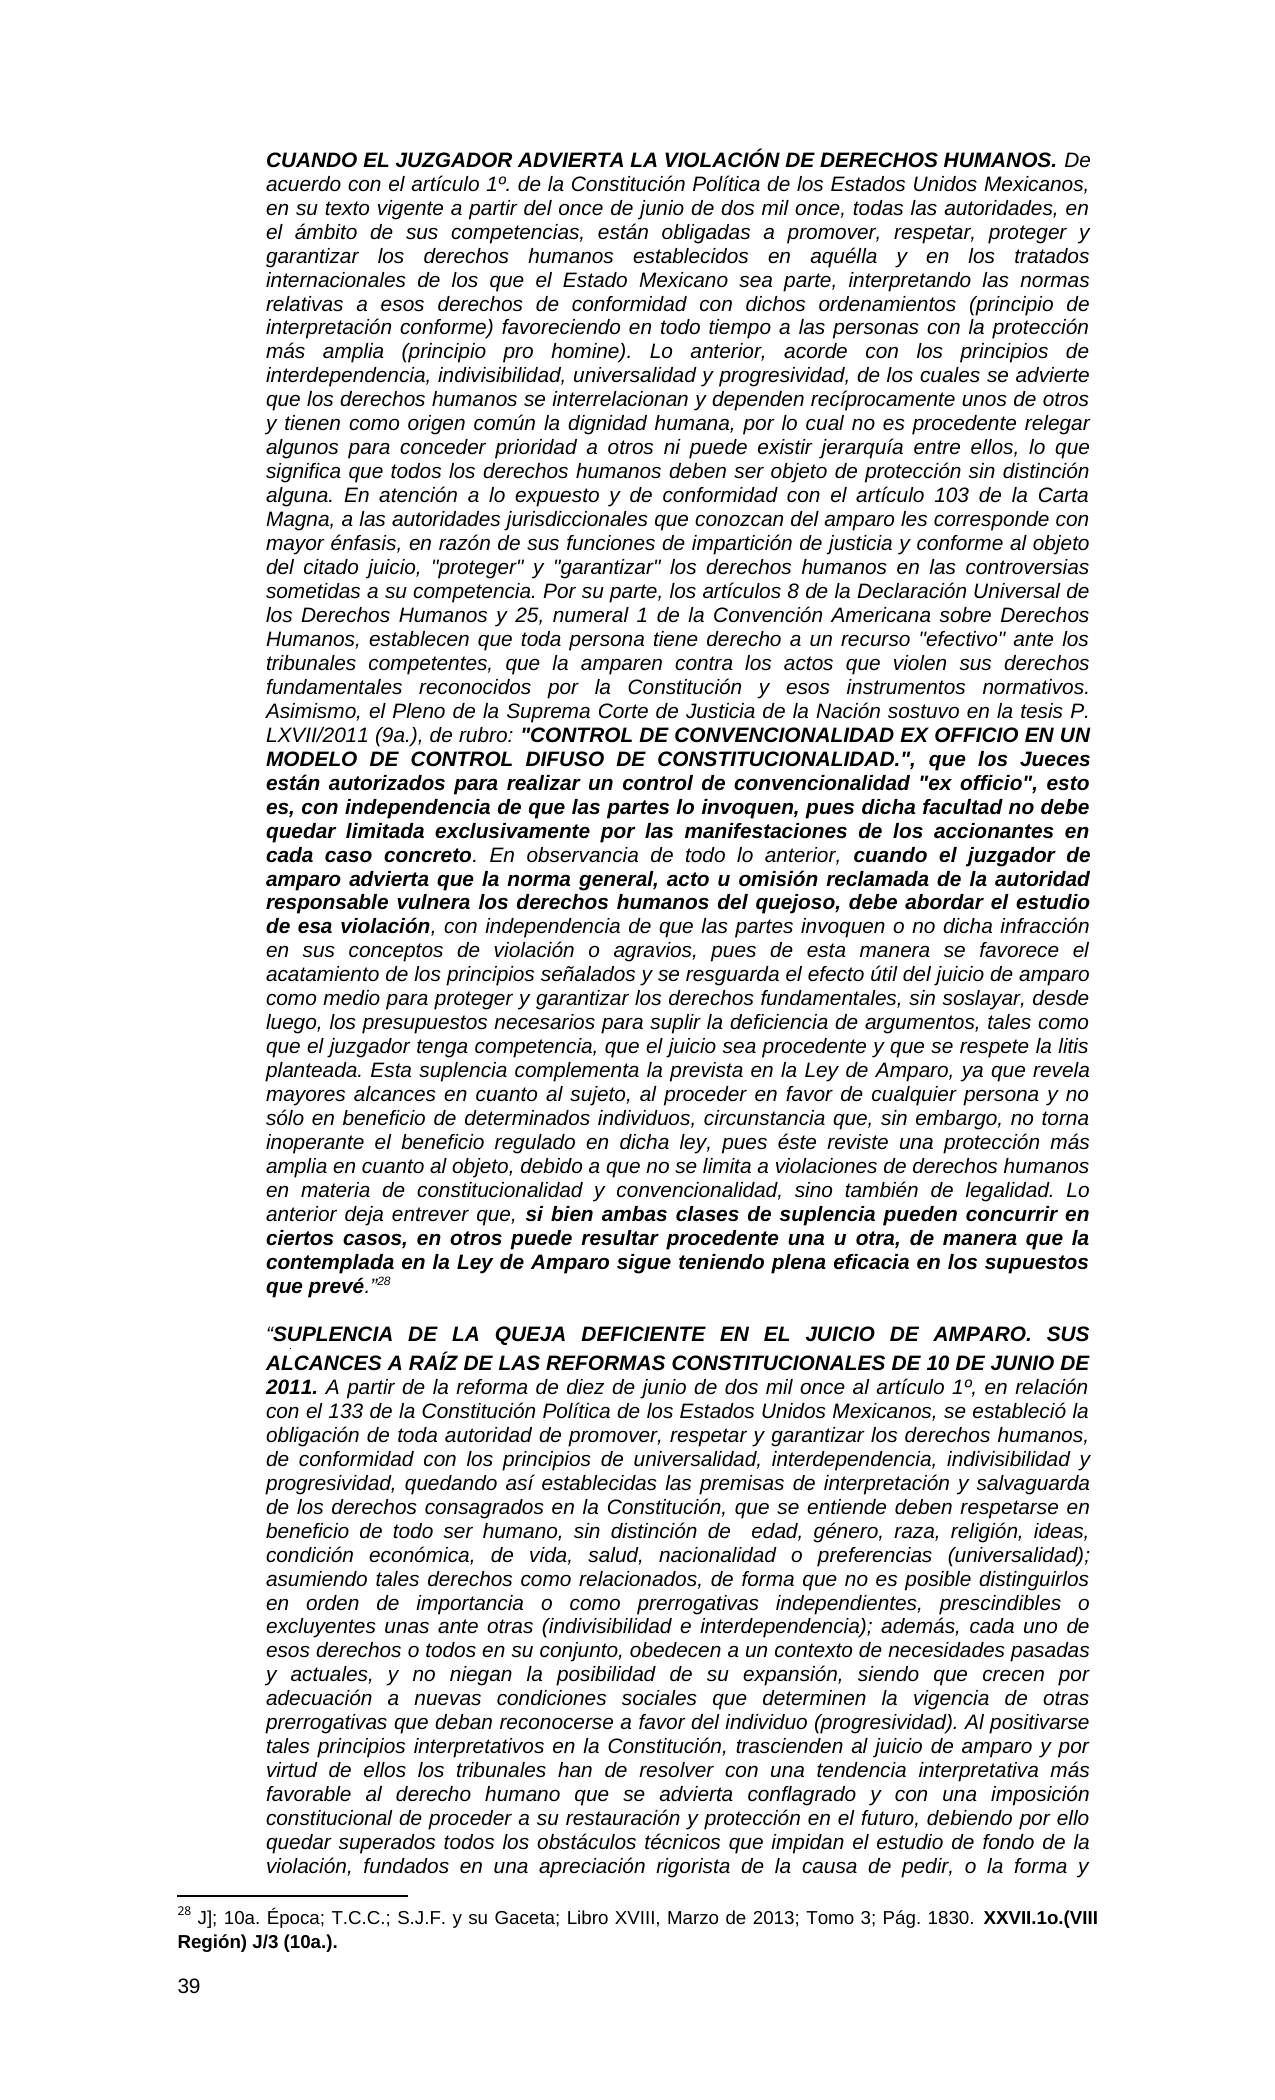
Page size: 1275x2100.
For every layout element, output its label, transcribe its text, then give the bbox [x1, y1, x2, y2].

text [266, 1322, 1093, 1878]
